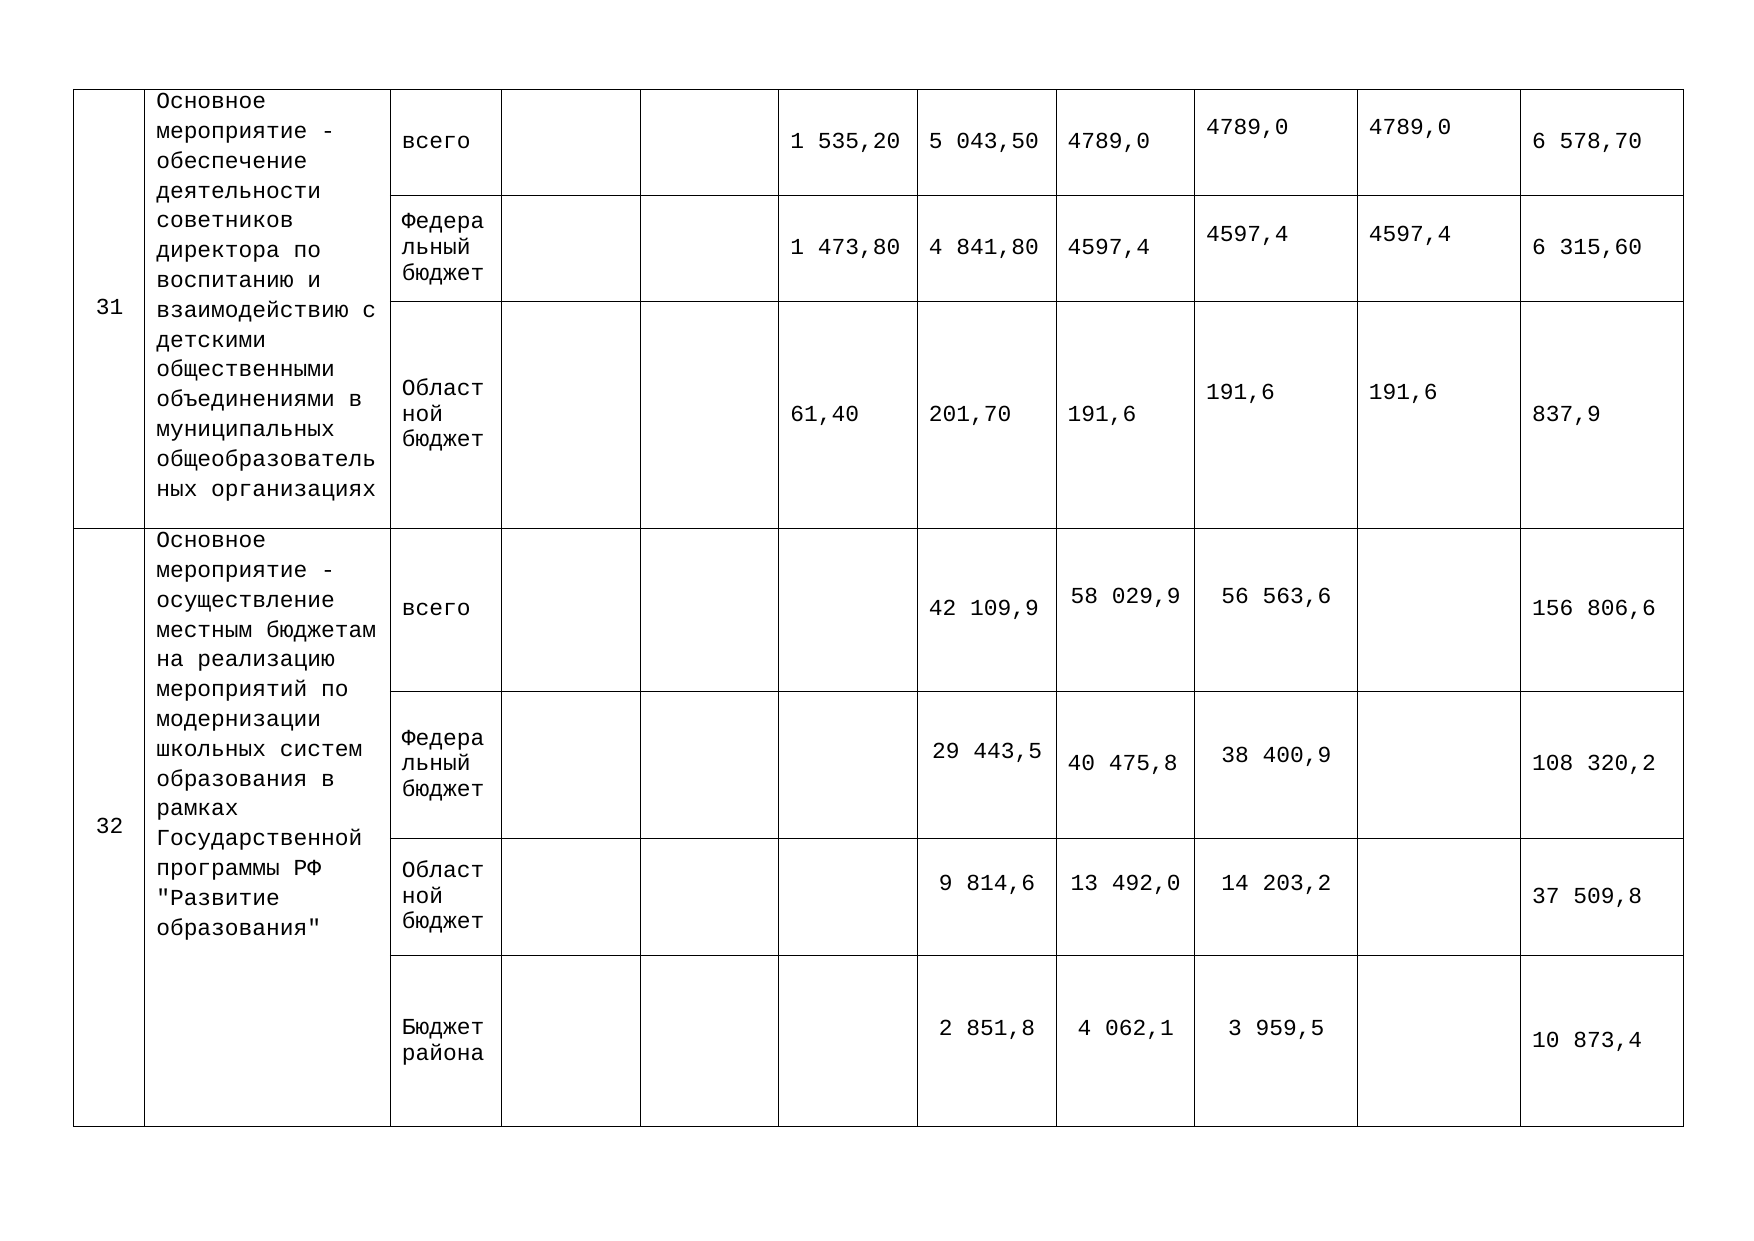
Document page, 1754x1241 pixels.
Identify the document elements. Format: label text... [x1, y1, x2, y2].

table_cell 4597,4 [1195, 196, 1357, 301]
table_cell [502, 692, 640, 837]
table_cell 61,40 [779, 302, 917, 528]
table_cell [641, 692, 778, 837]
table_cell 4789,0 [1057, 90, 1194, 195]
table_cell 4597,4 [1358, 196, 1520, 301]
table_cell Бюджет района [391, 956, 501, 1126]
table_cell [1358, 529, 1520, 691]
table_cell 6 315,60 [1521, 196, 1683, 301]
table_cell [502, 956, 640, 1126]
table_cell [779, 956, 917, 1126]
table_cell [641, 302, 778, 528]
table_cell 191,6 [1195, 302, 1357, 528]
table_cell [502, 196, 640, 301]
table_cell [502, 302, 640, 528]
table_cell 1 473,80 [779, 196, 917, 301]
table_cell [1358, 956, 1520, 1126]
table_cell 56 563,6 [1195, 529, 1357, 691]
table_cell [641, 839, 778, 955]
table_cell Федеральный бюджет [391, 692, 501, 837]
table_cell 13 492,0 [1057, 839, 1194, 955]
table_cell 201,70 [918, 302, 1056, 528]
table_cell 108 320,2 [1521, 692, 1683, 837]
table_cell 58 029,9 [1057, 529, 1194, 691]
table_cell всего [391, 529, 501, 691]
table_cell 42 109,9 [918, 529, 1056, 691]
table_cell [1358, 839, 1520, 955]
table_cell 10 873,4 [1521, 956, 1683, 1126]
table_cell 156 806,6 [1521, 529, 1683, 691]
table_cell [641, 196, 778, 301]
table_cell 4789,0 [1358, 90, 1520, 195]
table_cell [779, 692, 917, 837]
table_cell Областной бюджет [391, 302, 501, 528]
table_cell [502, 90, 640, 195]
table_cell 4 062,1 [1057, 956, 1194, 1126]
table_cell 4 841,80 [918, 196, 1056, 301]
table_cell 1 535,20 [779, 90, 917, 195]
table_cell 38 400,9 [1195, 692, 1357, 837]
table_cell [1358, 692, 1520, 837]
table_cell 837,9 [1521, 302, 1683, 528]
table_cell [641, 956, 778, 1126]
table_cell 14 203,2 [1195, 839, 1357, 955]
table_cell 6 578,70 [1521, 90, 1683, 195]
table_cell 32 [74, 529, 144, 1126]
table_cell Основное мероприятие -осуществление местным бюджетам на реализацию мероприятий по модернизации школьных систем образования в рамках Государственной программы РФ "Развитие образования" [145, 529, 390, 1126]
table_cell 4789,0 [1195, 90, 1357, 195]
table_cell 3 959,5 [1195, 956, 1357, 1126]
table_cell [641, 90, 778, 195]
table_cell 37 509,8 [1521, 839, 1683, 955]
table_cell 191,6 [1358, 302, 1520, 528]
table_cell всего [391, 90, 501, 195]
table_cell 191,6 [1057, 302, 1194, 528]
table_cell Основное мероприятие - обеспечение деятельности советников директора по воспитанию и взаимодействию с детскими общественными объединениями в муниципальных общеобразовательных организациях [145, 90, 390, 528]
table_cell 29 443,5 [918, 692, 1056, 837]
table_cell [502, 529, 640, 691]
table_cell [502, 839, 640, 955]
table_cell Федеральный бюджет [391, 196, 501, 301]
table_cell 5 043,50 [918, 90, 1056, 195]
table_cell 40 475,8 [1057, 692, 1194, 837]
table_cell 31 [74, 90, 144, 528]
table_cell Областной бюджет [391, 839, 501, 955]
table_cell [779, 529, 917, 691]
table_cell 9 814,6 [918, 839, 1056, 955]
table_cell [641, 529, 778, 691]
table_cell [779, 839, 917, 955]
table_cell 4597,4 [1057, 196, 1194, 301]
table_cell 2 851,8 [918, 956, 1056, 1126]
